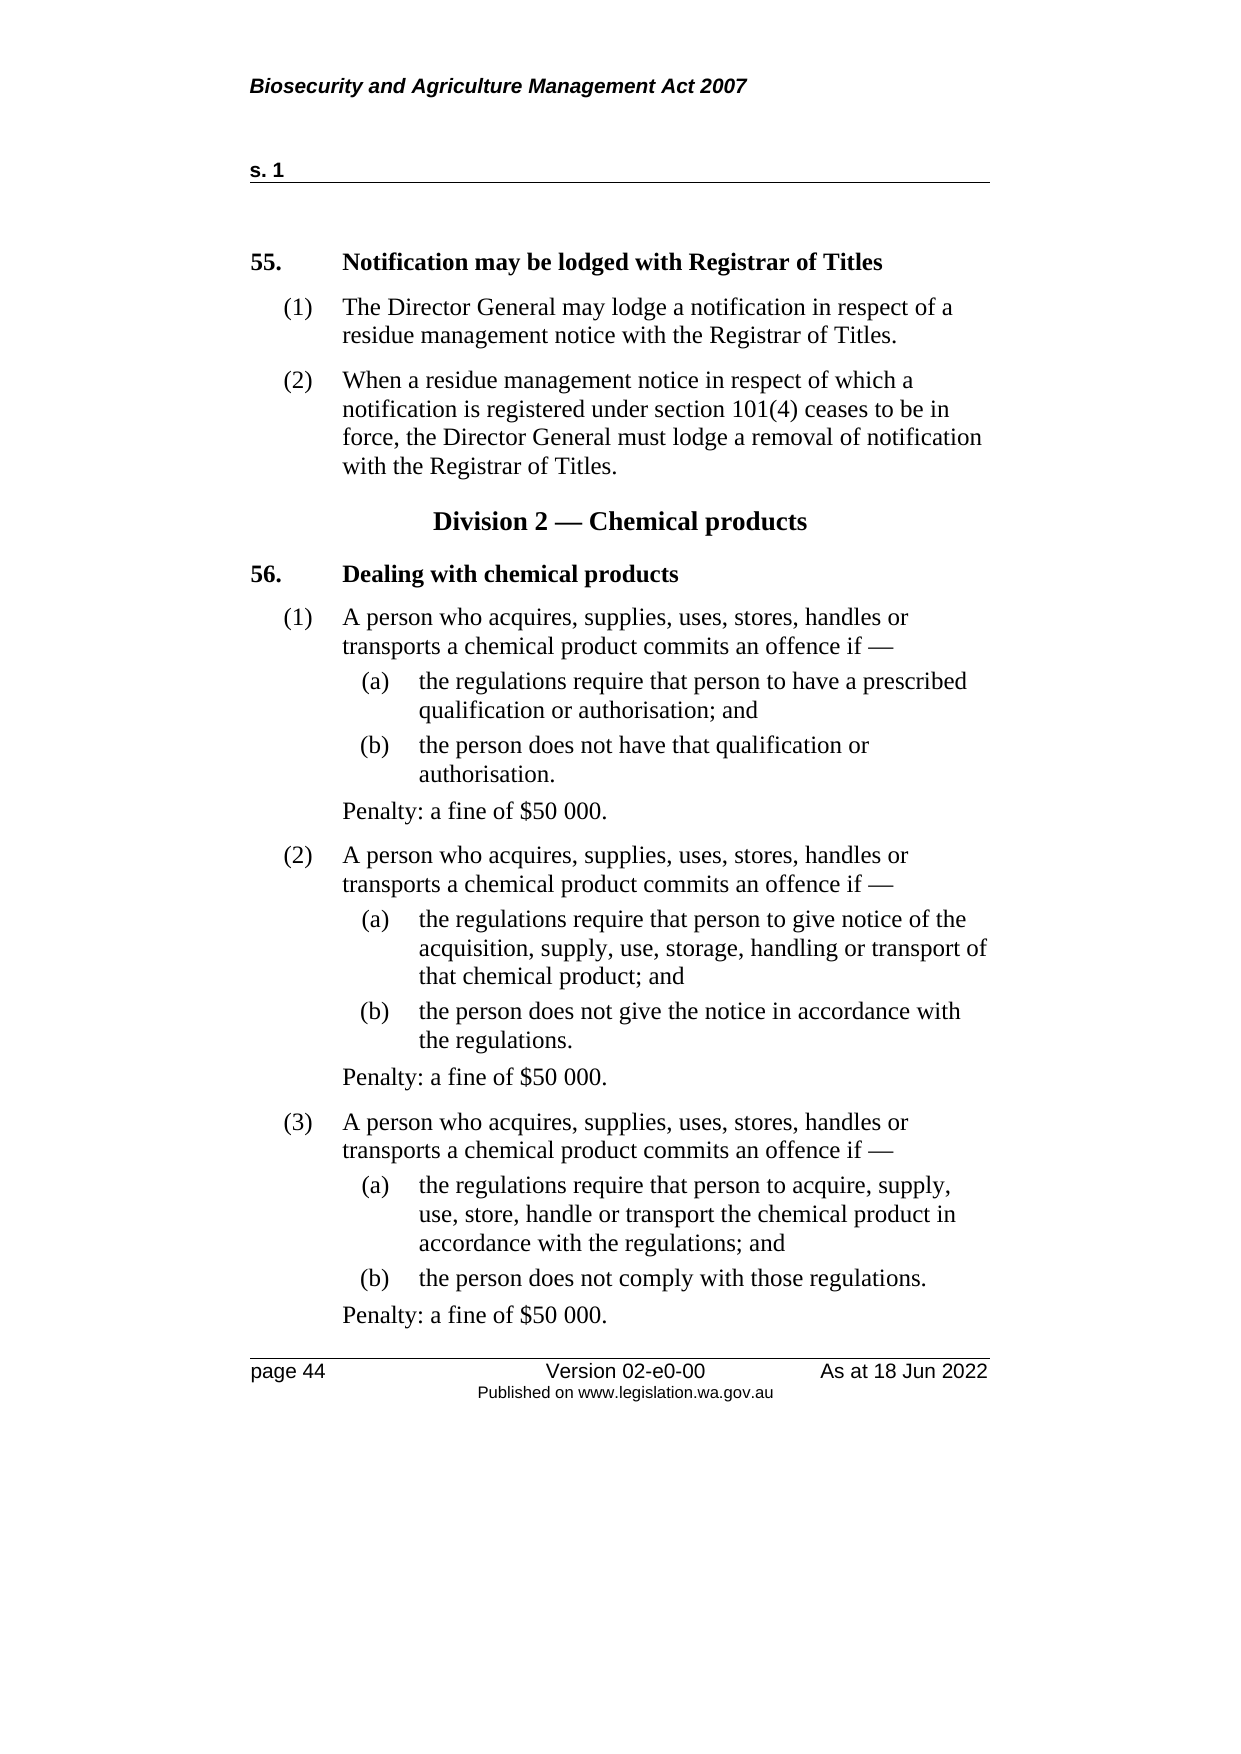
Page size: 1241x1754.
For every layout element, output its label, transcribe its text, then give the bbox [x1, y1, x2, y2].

subtitle 55. Notification may be lodged with Registrar of Titles [250, 247, 990, 276]
text (a) the regulations require that person to have a prescribed qualification or authorisation; and [250, 666, 990, 724]
text (a) the regulations require that person to acquire, supply, use, store, handle or transport the chemical product in accordance with the regulations; and [250, 1170, 990, 1257]
text Penalty: a fine of $50 000. [250, 1300, 990, 1329]
text (b) the person does not comply with those regulations. [250, 1263, 990, 1292]
text (3) A person who acquires, supplies, uses, stores, handles or transports a chemical product commits an offence if — [250, 1107, 990, 1164]
text (b) the person does not have that qualification or authorisation. [250, 730, 990, 787]
subtitle 56. Dealing with chemical products [250, 559, 990, 588]
text Penalty: a fine of $50 000. [250, 1062, 990, 1091]
text (2) A person who acquires, supplies, uses, stores, handles or transports a chemical product commits an offence if — [250, 840, 990, 898]
text Penalty: a fine of $50 000. [250, 796, 990, 824]
subtitle Division 2 — Chemical products [250, 505, 990, 536]
text (1) The Director General may lodge a notification in respect of a residue management notice with the Registrar of Titles. [250, 292, 990, 349]
text (1) A person who acquires, supplies, uses, stores, handles or transports a chemical product commits an offence if — [250, 602, 990, 660]
text (2) When a residue management notice in respect of which a notification is registered under section 101(4) ceases to be in force, the Director General must lodge a removal of notification with the Registrar of Titles. [250, 365, 990, 480]
text (a) the regulations require that person to give notice of the acquisition, supply, use, storage, handling or transport of that chemical product; and [250, 904, 990, 990]
text (b) the person does not give the notice in accordance with the regulations. [250, 996, 990, 1054]
